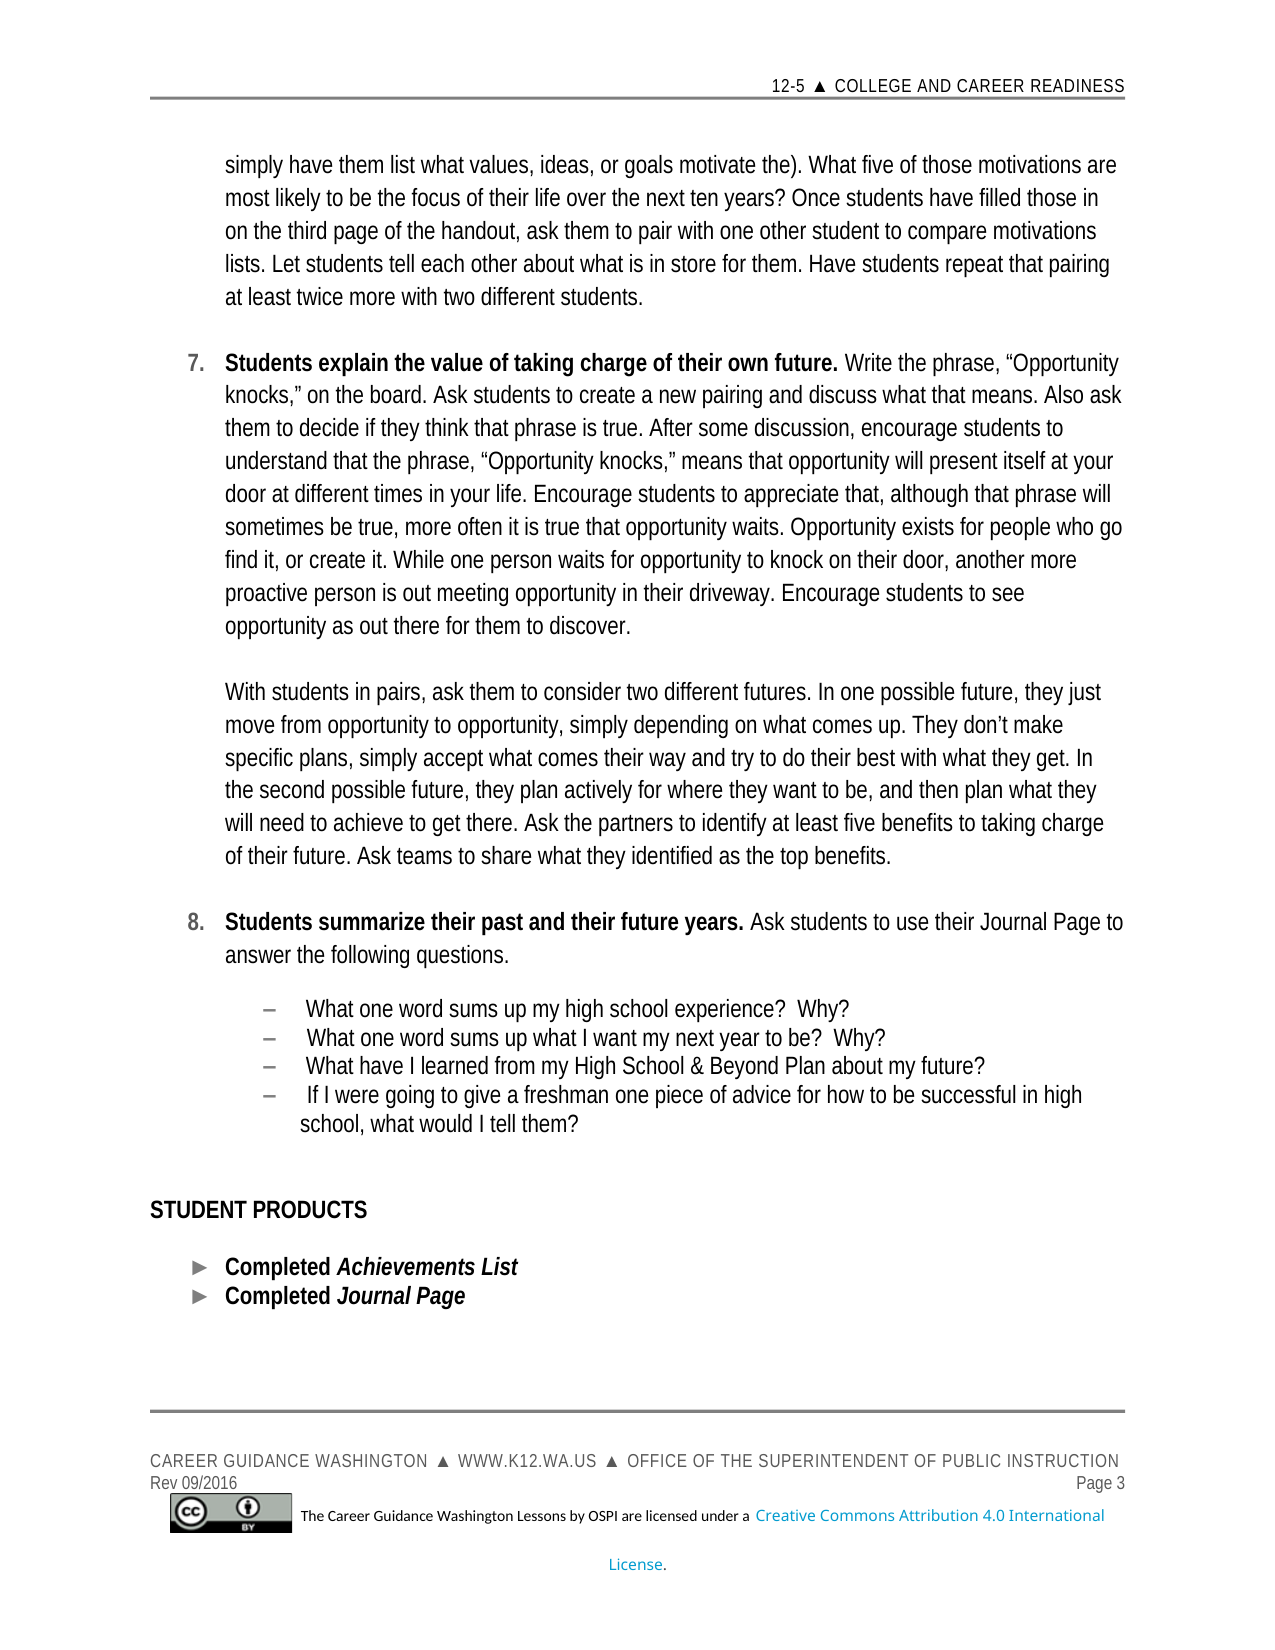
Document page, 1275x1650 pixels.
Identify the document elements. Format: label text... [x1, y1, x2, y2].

picture [170, 1493, 293, 1533]
picture [982, 1511, 991, 1521]
list Students explain the value of taking charge of their own future. Write the phrase, “Opportunity knocks,” on the board. Ask students to create a new pairing and discuss what that means. Also ask them to decide if they think that phrase is true. After some discussion, encourage students to understand that the phrase, “Opportunity knocks,” means that opportunity will present itself at your door at different times in your life. Encourage students to appreciate that, although that phrase will sometimes be true, more often it is true that opportunity waits. Opportunity exists for people who go find it, or create it. While one person waits for opportunity to knock on their door, another more proactive person is out meeting opportunity in their driveway. Encourage students to see opportunity as out there for them to discover. [187, 347, 1125, 639]
picture [854, 1512, 859, 1521]
list With students in pairs, ask them to consider two different futures. In one possible future, they just move from opportunity to opportunity, simply depending on what comes up. They don’t make specific plans, simply accept what comes their way and try to do their best with what they get. In the second possible future, they plan actively for where they want to be, and then plan what they will need to achieve to get there. Ask the partners to identify at least five benefits to taking charge of their future. Ask teams to share what they identified as the top benefits. [225, 677, 1125, 870]
list What one word sums up what I want my next year to be? Why? [262, 1022, 1125, 1051]
picture [931, 1509, 936, 1521]
picture [1023, 1511, 1028, 1521]
list If I were going to give a freshman one piece of advice for how to be successful in high school, what would I tell them? [262, 1080, 1125, 1137]
text STUDENT PRODUCTS [150, 1195, 1125, 1223]
list Completed Achievements List [187, 1252, 1125, 1281]
list What have I learned from my High School & Beyond Plan about my future? [262, 1051, 1125, 1080]
picture [1045, 1512, 1050, 1521]
list Completed Journal Page [187, 1281, 1125, 1309]
list Students summarize their past and their future years. Ask students to use their Journal Page to answer the following questions. [187, 907, 1125, 969]
picture [909, 1511, 915, 1518]
list What one word sums up my high school experience? Why? [262, 994, 1125, 1022]
